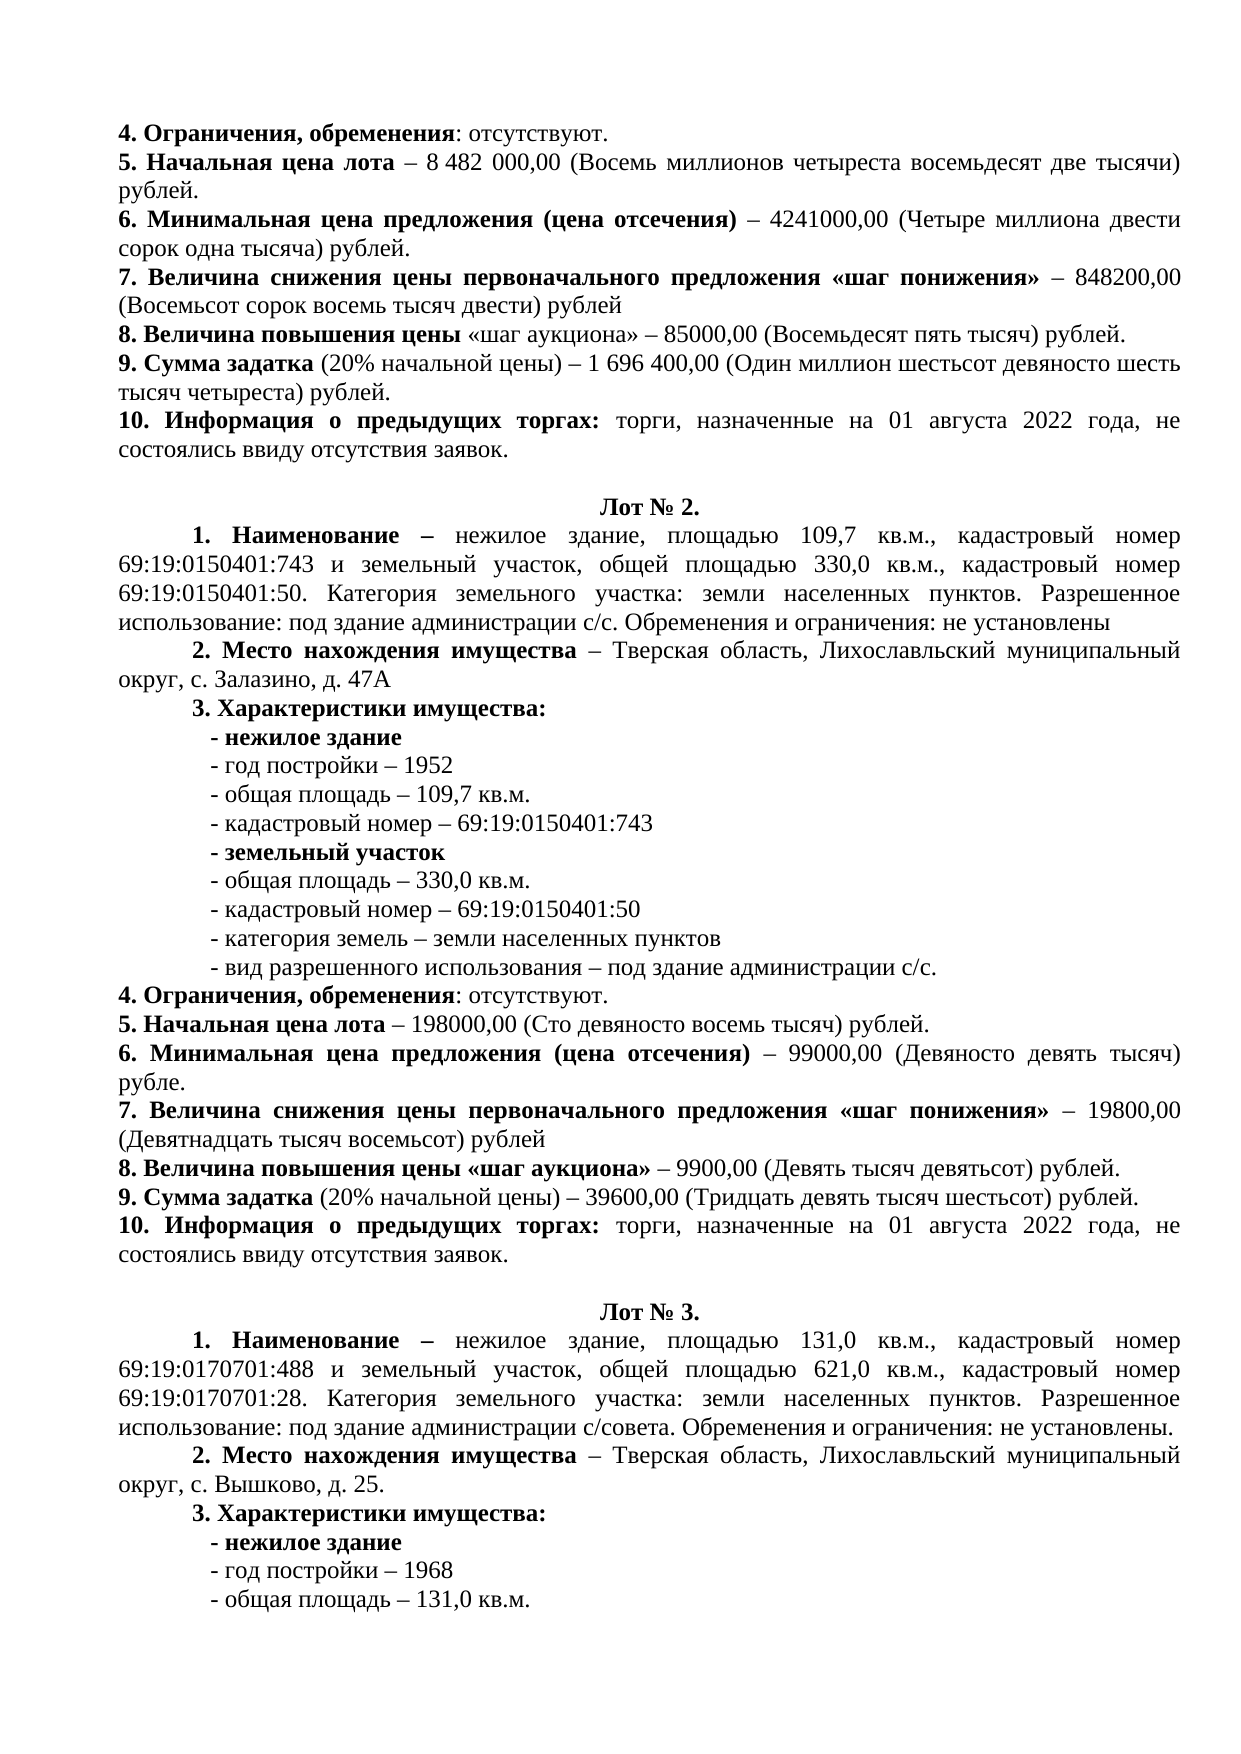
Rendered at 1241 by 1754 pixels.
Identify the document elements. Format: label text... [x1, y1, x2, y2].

text - год постройки – 1968 [118, 1556, 1181, 1584]
text 7. Величина снижения цены первоначального предложения «шаг понижения» – 19800,00 (Девятнадцать тысяч восемьсот) рублей [118, 1096, 1181, 1153]
text 6. Минимальная цена предложения (цена отсечения) – 4241000,00 (Четыре миллиона двести сорок одна тысяча) рублей. [118, 204, 1181, 262]
text - кадастровый номер – 69:19:0150401:50 [118, 894, 1181, 923]
text - общая площадь – 330,0 кв.м. [118, 866, 1181, 894]
text - общая площадь – 131,0 кв.м. [118, 1584, 1181, 1613]
text 1. Наименование – нежилое здание, площадью 131,0 кв.м., кадастровый номер 69:19:0170701:488 и земельный участок, общей площадью 621,0 кв.м., кадастровый номер 69:19:0170701:28. Категория земельного участка: земли населенных пунктов. Разрешенное использование: под здание администрации с/совета. Обременения и ограничения: не установлены. [118, 1326, 1181, 1441]
text 10. Информация о предыдущих торгах: торги, назначенные на 01 августа 2022 года, не состоялись ввиду отсутствия заявок. [118, 406, 1181, 463]
text 1. Наименование – нежилое здание, площадью 109,7 кв.м., кадастровый номер 69:19:0150401:743 и земельный участок, общей площадью 330,0 кв.м., кадастровый номер 69:19:0150401:50. Категория земельного участка: земли населенных пунктов. Разрешенное использование: под здание администрации с/с. Обременения и ограничения: не установлены [118, 521, 1181, 636]
list 8. Величина повышения цены «шаг аукциона» – 85000,00 (Восемьдесят пять тысяч) рублей. [118, 319, 1181, 348]
text - земельный участок [118, 837, 1181, 866]
text Лот № 3. [118, 1297, 1181, 1326]
text - общая площадь – 109,7 кв.м. [118, 779, 1181, 808]
text 10. Информация о предыдущих торгах: торги, назначенные на 01 августа 2022 года, не состоялись ввиду отсутствия заявок. [118, 1211, 1181, 1268]
text 3. Характеристики имущества: [118, 693, 1181, 722]
text 7. Величина снижения цены первоначального предложения «шаг понижения» – 848200,00 (Восемьсот сорок восемь тысяч двести) рублей [118, 262, 1181, 319]
text 9. Сумма задатка (20% начальной цены) – 39600,00 (Тридцать девять тысяч шестьсот) рублей. [118, 1182, 1181, 1211]
text 6. Минимальная цена предложения (цена отсечения) – 99000,00 (Девяносто девять тысяч) рубле. [118, 1038, 1181, 1096]
text 3. Характеристики имущества: [118, 1498, 1181, 1527]
list 5. Начальная цена лота – 8 482 000,00 (Восемь миллионов четыреста восемьдесят две тысячи) рублей. [118, 147, 1181, 204]
text 4. Ограничения, обременения: отсутствуют. [118, 118, 1181, 147]
text 2. Место нахождения имущества – Тверская область, Лихославльский муниципальный округ, с. Залазино, д. 47А [118, 636, 1181, 693]
list 5. Начальная цена лота – 198000,00 (Сто девяносто восемь тысяч) рублей. [118, 1009, 1181, 1038]
text 4. Ограничения, обременения: отсутствуют. [118, 981, 1181, 1009]
text 9. Сумма задатка (20% начальной цены) – 1 696 400,00 (Один миллион шестьсот девяносто шесть тысяч четыреста) рублей. [118, 348, 1181, 406]
text - вид разрешенного использования – под здание администрации с/с. [118, 952, 1181, 981]
text - нежилое здание [118, 722, 1181, 751]
text 2. Место нахождения имущества – Тверская область, Лихославльский муниципальный округ, с. Вышково, д. 25. [118, 1441, 1181, 1498]
text Лот № 2. [118, 492, 1181, 521]
text - год постройки – 1952 [118, 751, 1181, 779]
text - кадастровый номер – 69:19:0150401:743 [118, 808, 1181, 837]
text - нежилое здание [118, 1527, 1181, 1556]
text - категория земель – земли населенных пунктов [118, 923, 1181, 952]
list 8. Величина повышения цены «шаг аукциона» – 9900,00 (Девять тысяч девятьсот) рублей. [118, 1153, 1181, 1182]
